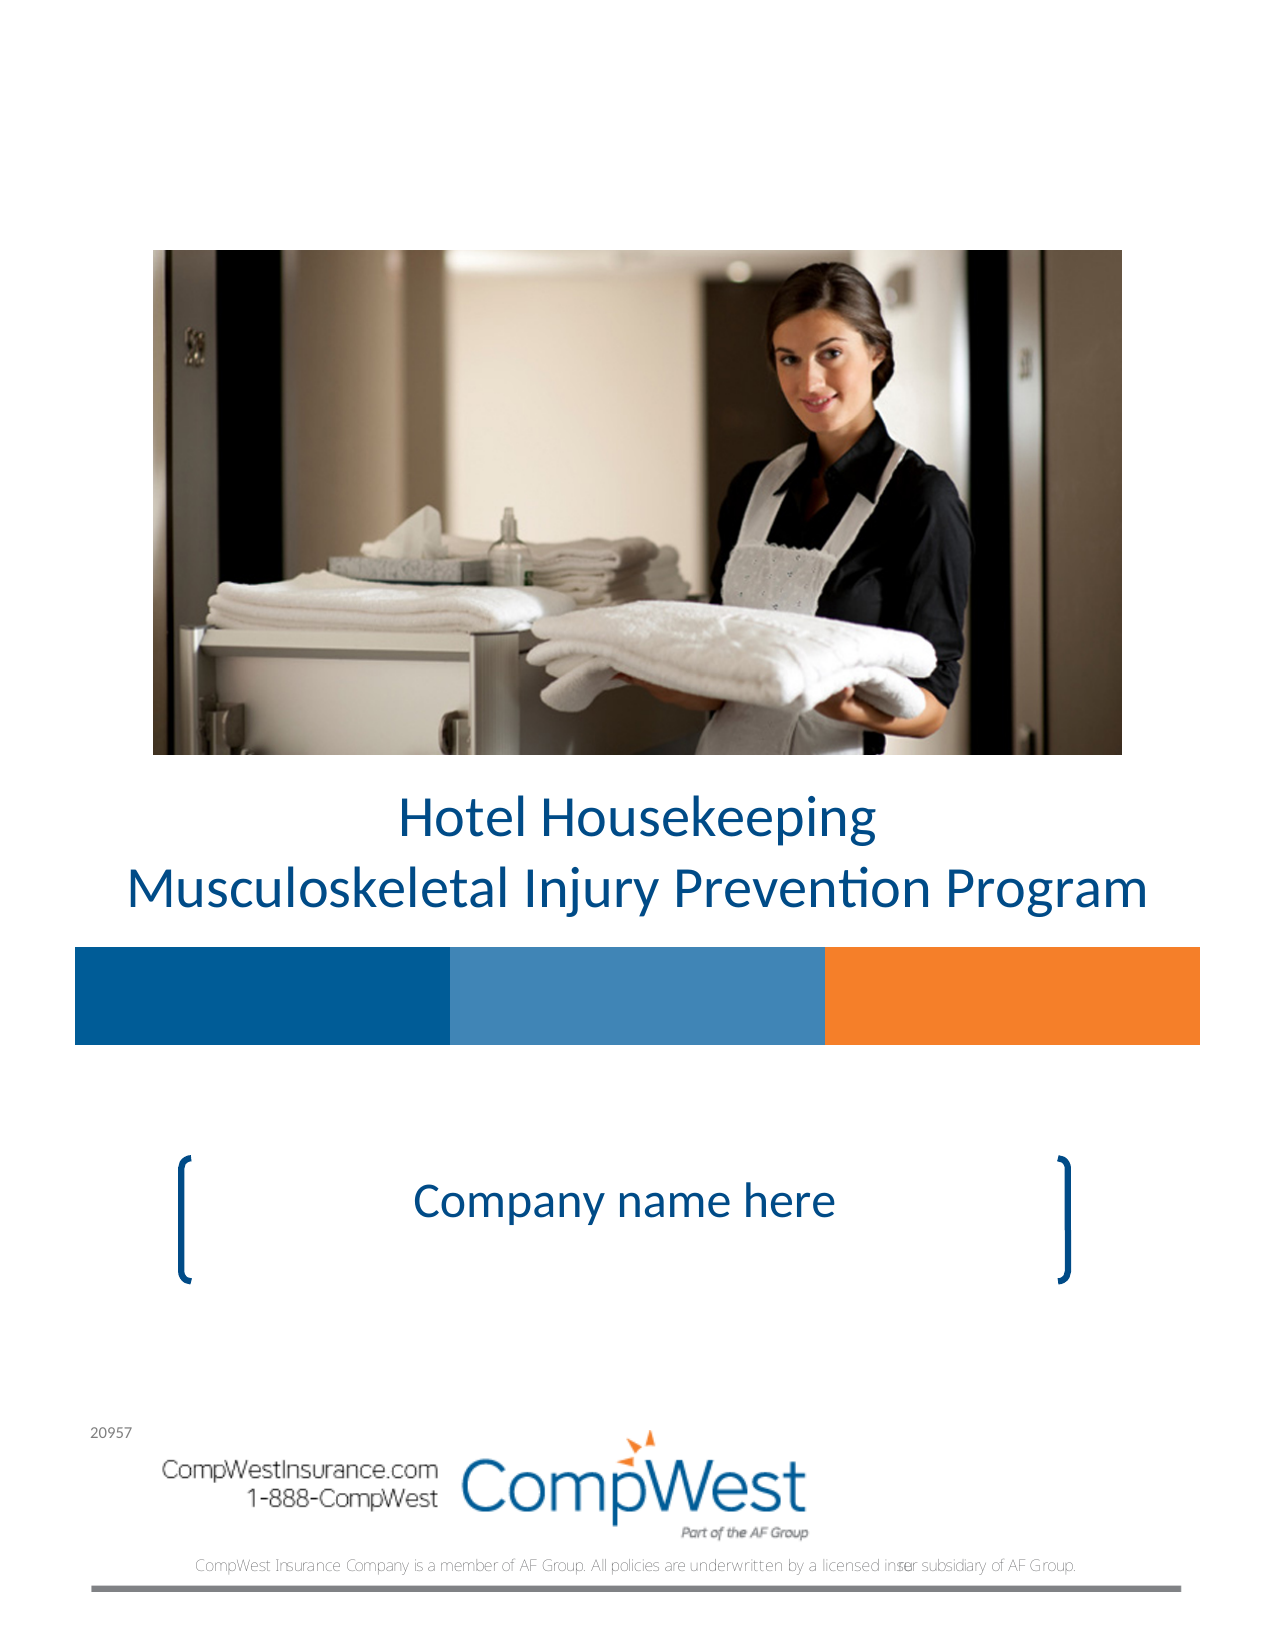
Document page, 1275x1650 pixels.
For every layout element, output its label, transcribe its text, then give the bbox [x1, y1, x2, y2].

picture [153, 250, 1122, 755]
subtitle Hotel Housekeeping Musculoskeletal Injury Prevention Program [75, 779, 1200, 922]
